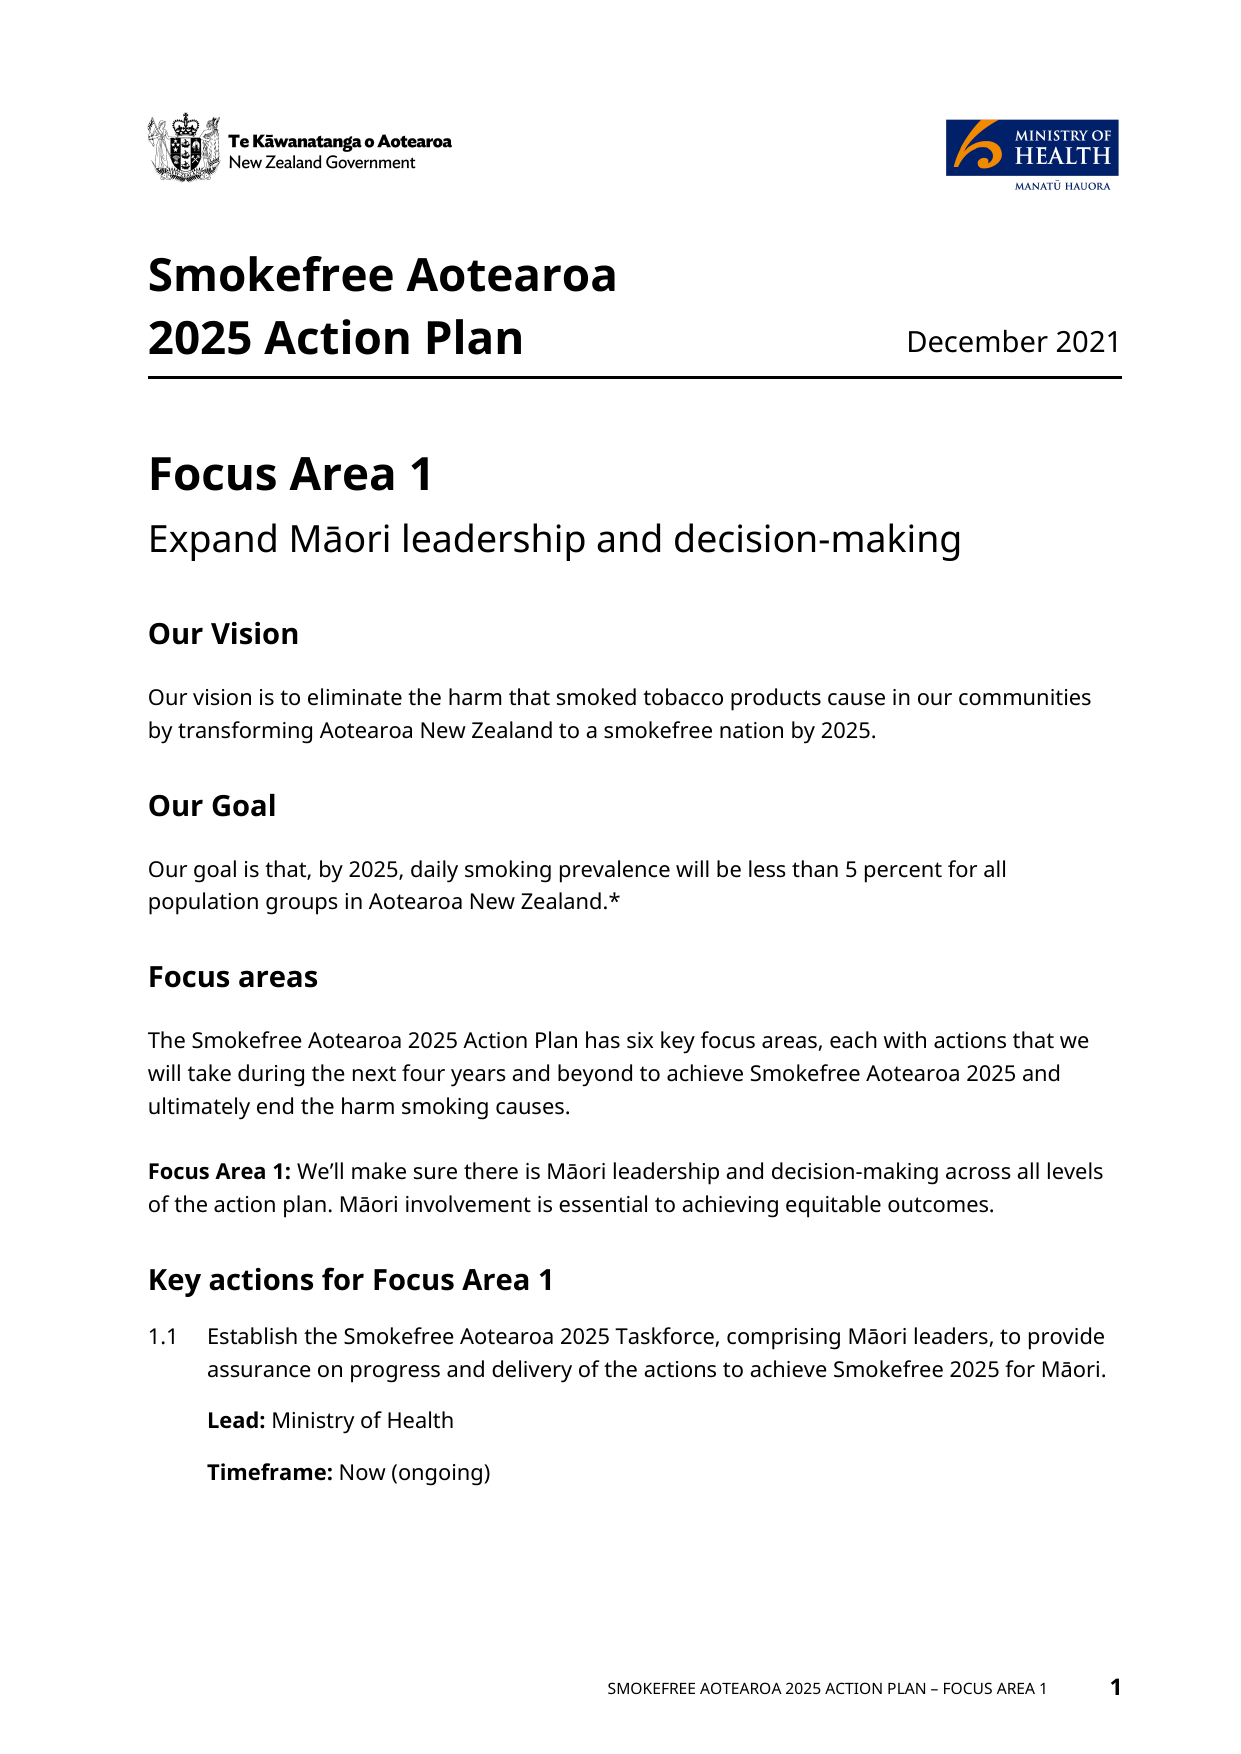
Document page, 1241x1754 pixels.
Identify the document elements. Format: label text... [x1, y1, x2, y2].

title Expand Māori leadership and decision-making [148, 512, 1122, 563]
list Lead: Ministry of Health [207, 1406, 1122, 1435]
subtitle Focus areas [148, 957, 1122, 996]
subtitle Our Vision [148, 613, 1122, 653]
table_header Smokefree Aotearoa 2025 Action Plan [148, 206, 831, 376]
text The Smokefree Aotearoa 2025 Action Plan has six key focus areas, each with actions that we will take during the next four years and beyond to achieve Smokefree Aotearoa 2025 and ultimately end the harm smoking causes. [148, 1025, 1122, 1120]
list Establish the Smokefree Aotearoa 2025 Taskforce, comprising Māori leaders, to provide assurance on progress and delivery of the actions to achieve Smokefree 2025 for Māori. [148, 1321, 1122, 1384]
table_header December 2021 [831, 206, 1122, 376]
list Timeframe: Now (ongoing) [207, 1457, 1122, 1487]
text Our goal is that, by 2025, daily smoking prevalence will be less than 5 percent for all population groups in Aotearoa New Zealand.* [148, 854, 1122, 916]
subtitle Our Goal [148, 785, 1122, 825]
picture [0, 90, 1231, 206]
text Our vision is to eliminate the harm that smoked tobacco products cause in our communities by transforming Aotearoa New Zealand to a smokefree nation by 2025. [148, 682, 1122, 744]
subtitle Key actions for Focus Area 1 [148, 1259, 1122, 1299]
text Focus Area 1: We’ll make sure there is Māori leadership and decision-making across all levels of the action plan. Māori involvement is essential to achieving equitable outcomes. [148, 1156, 1122, 1218]
title Focus Area 1 [148, 442, 1122, 504]
